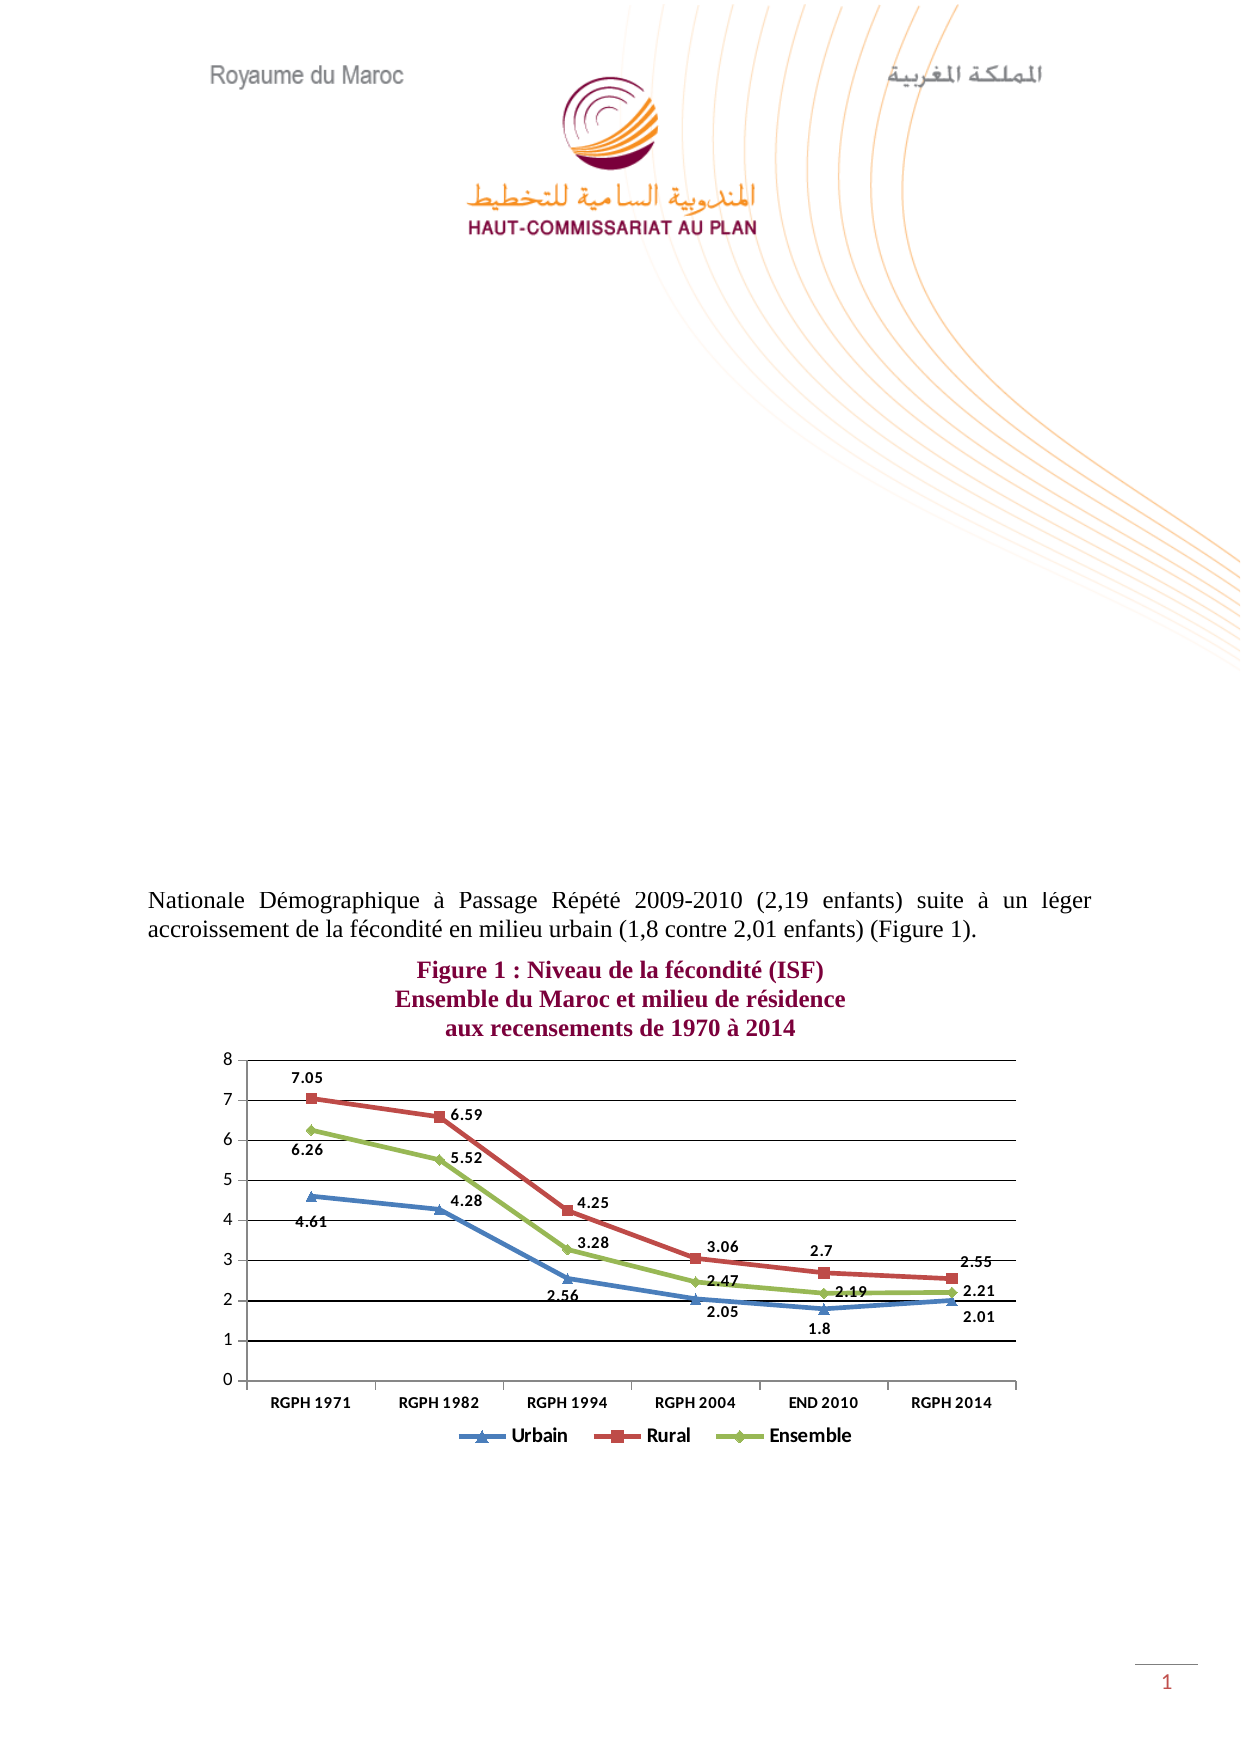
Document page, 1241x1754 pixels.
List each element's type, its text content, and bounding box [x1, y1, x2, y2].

text Figure 1 : Niveau de la fécondité (ISF) Ensemble du Maroc et milieu de résidence aux recensements de 1970 à 2014 [148, 955, 1092, 1466]
picture [0, 4, 1241, 892]
text Toutefois, labaisse a été interrompue, puisque l’indice synthétique de la fécondité révélé par le RGPH 2014 (2,21 enfants) est légèrement supérieur à celui estimé par l’Enquête Nationale Démographique à Passage Répété 2009-2010 (2,19 enfants) suite à un léger accroissement de la fécondité en milieu urbain (1,8 contre 2,01 enfants) (Figure 1). [148, 892, 1092, 943]
